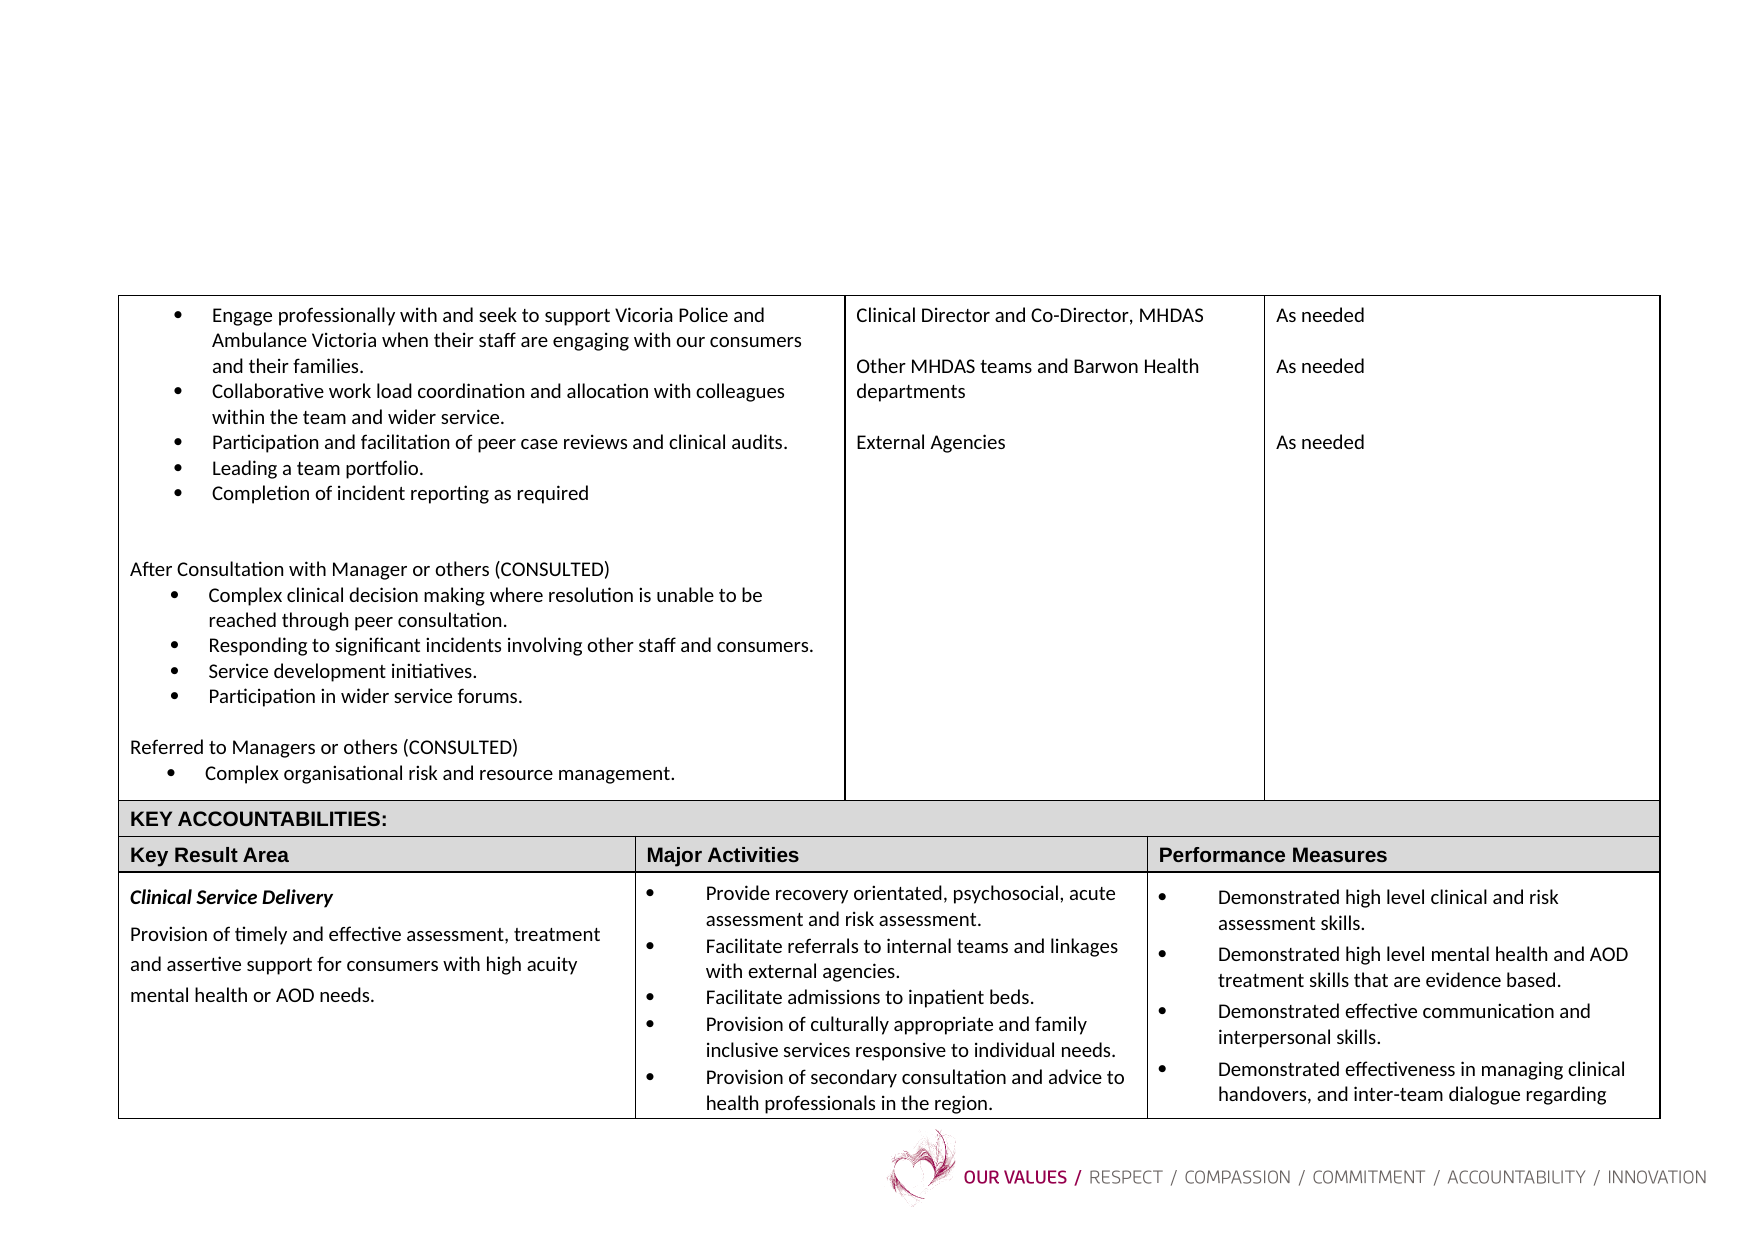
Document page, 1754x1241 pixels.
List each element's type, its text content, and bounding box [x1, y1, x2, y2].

picture [0, 1122, 1754, 1241]
table_cell Key Result Area [119, 837, 635, 871]
table_cell KEY ACCOUNTABILITIES: [119, 801, 1659, 836]
table_cell Major Activities [636, 837, 1147, 871]
table_cell Performance Measures [1148, 837, 1659, 871]
